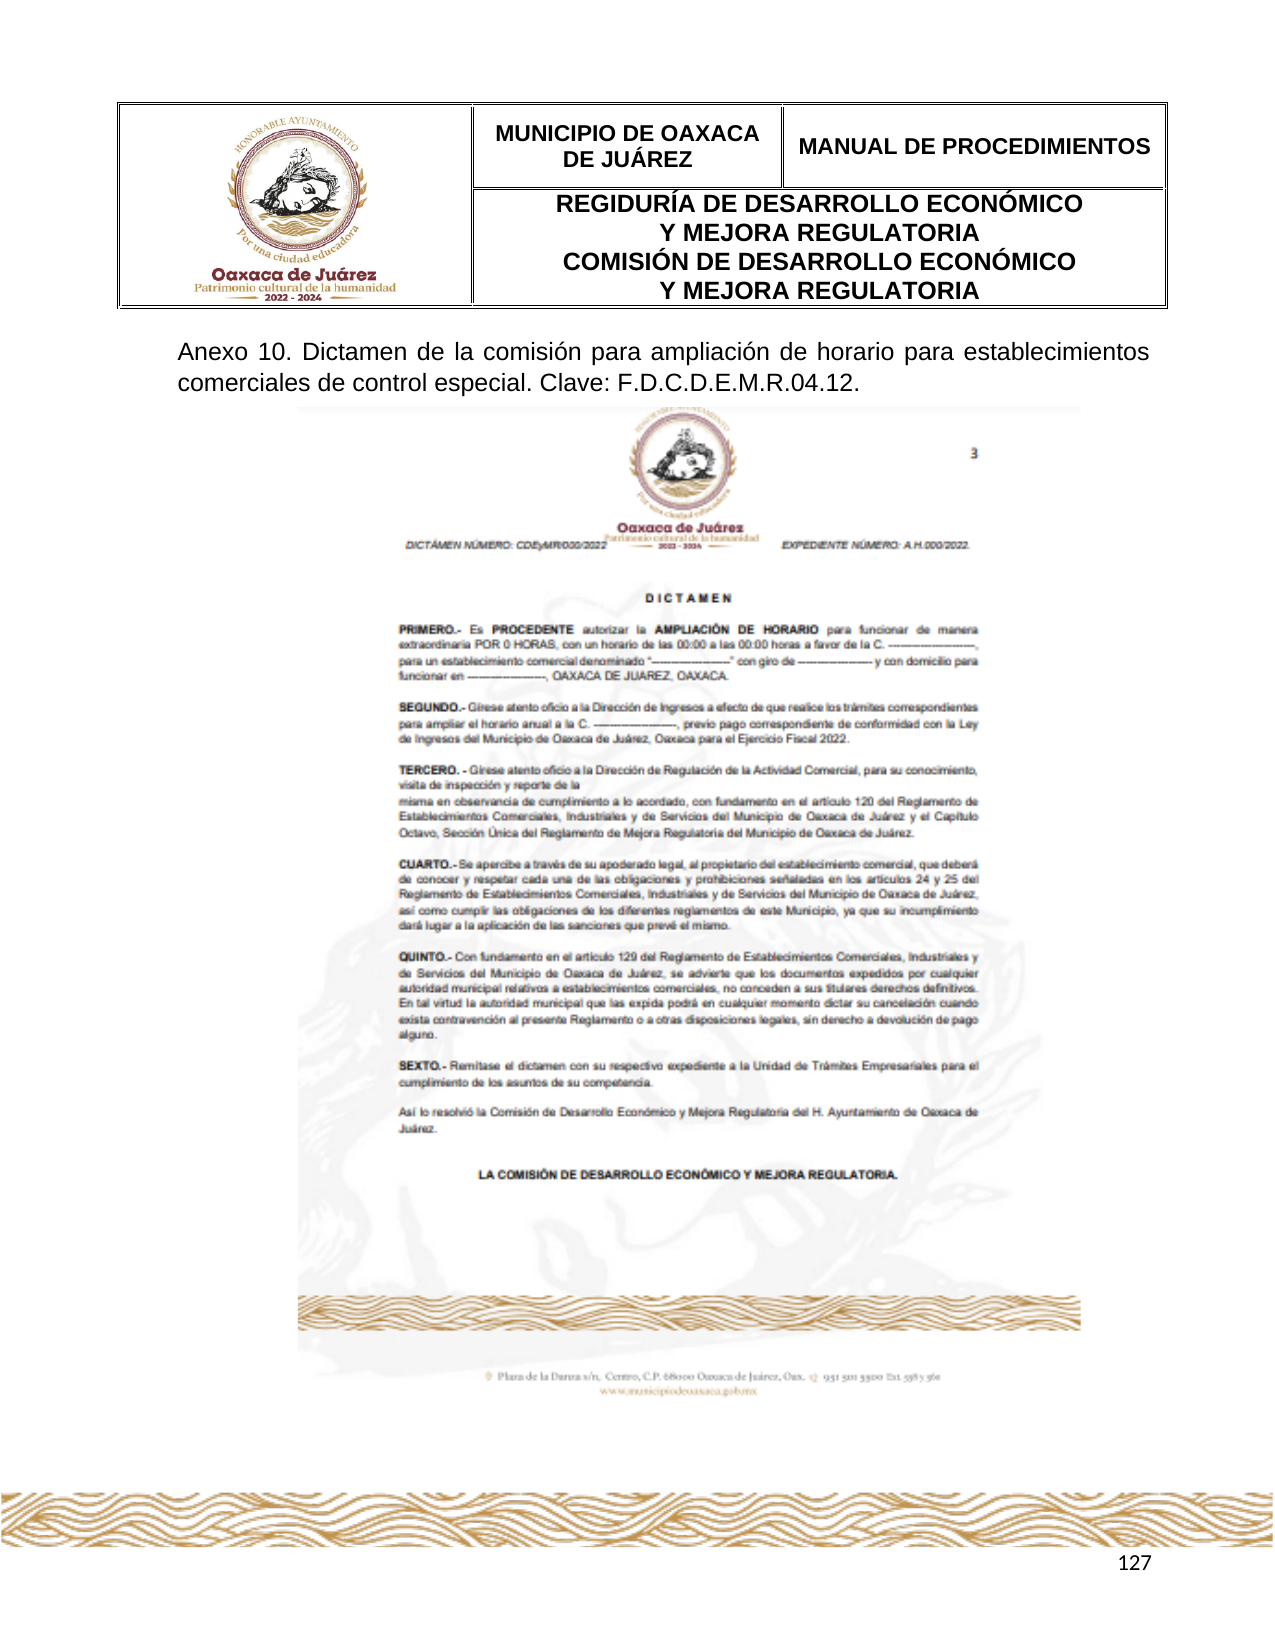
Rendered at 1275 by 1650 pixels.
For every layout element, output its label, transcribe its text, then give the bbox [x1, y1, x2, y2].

text Anexo 10. Dictamen de la comisión para ampliación de horario para establecimientos comerciales de control especial. Clave: F.D.C.D.E.M.R.04.12. [177, 337, 1152, 396]
picture [297, 407, 1081, 1429]
